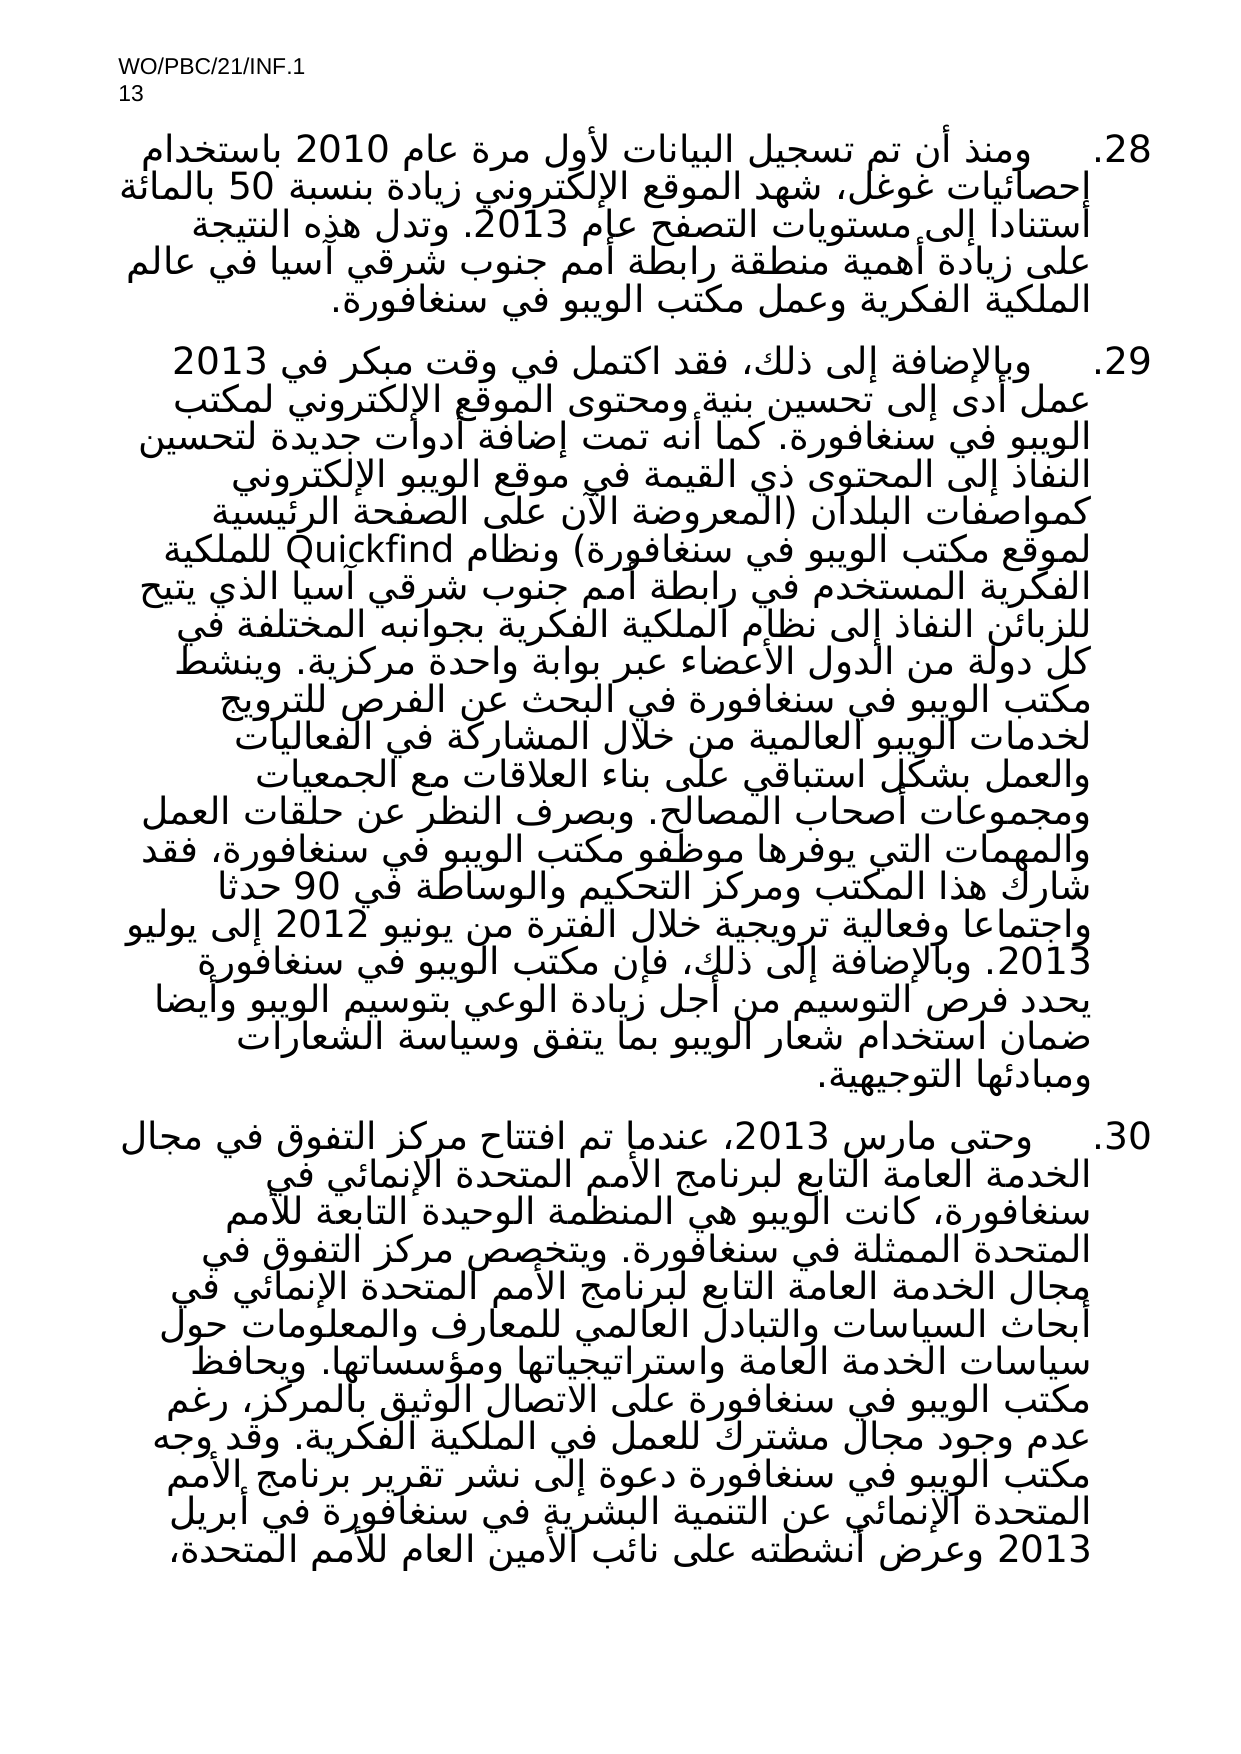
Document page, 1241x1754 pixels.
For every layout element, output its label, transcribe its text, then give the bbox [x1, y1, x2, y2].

list ومنذ أن تم تسجيل البيانات لأول مرة عام 2010 باستخدام إحصائيات غوغل، شهد الموقع الإلكتروني زيادة بنسبة 50 بالمائة استنادا إلى مستويات التصفح عام 2013. وتدل هذه النتيجة على زيادة أهمية منطقة رابطة أمم جنوب شرقي آسيا في عالم الملكية الفكرية وعمل مكتب الويبو في سنغافورة. [118, 132, 1092, 320]
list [118, 1120, 1092, 1570]
list وبالإضافة إلى ذلك، فقد اكتمل في وقت مبكر في 2013 عمل أدى إلى تحسين بنية ومحتوى الموقع الإلكتروني لمكتب الويبو في سنغافورة. كما أنه تمت إضافة أدوات جديدة لتحسين النفاذ إلى المحتوى ذي القيمة في موقع الويبو الإلكتروني كمواصفات البلدان (المعروضة الآن على الصفحة الرئيسية لموقع مكتب الويبو في سنغافورة) ونظام Quickfind للملكية الفكرية المستخدم في رابطة أمم جنوب شرقي آسيا الذي يتيح للزبائن النفاذ إلى نظام الملكية الفكرية بجوانبه المختلفة في كل دولة من الدول الأعضاء عبر بوابة واحدة مركزية. وينشط مكتب الويبو في سنغافورة في البحث عن الفرص للترويج لخدمات الويبو العالمية من خلال المشاركة في الفعاليات والعمل بشكل استباقي على بناء العلاقات مع الجمعيات ومجموعات أصحاب المصالح. وبصرف النظر عن حلقات العمل والمهمات التي يوفرها موظفو مكتب الويبو في سنغافورة، فقد شارك هذا المكتب ومركز التحكيم والوساطة في 90 حدثا واجتماعا وفعالية ترويجية خلال الفترة من يونيو 2012 إلى يوليو 2013. وبالإضافة إلى ذلك، فإن مكتب الويبو في سنغافورة يحدد فرص التوسيم من أجل زيادة الوعي بتوسيم الويبو وأيضا ضمان استخدام شعار الويبو بما يتفق وسياسة الشعارات ومبادئها التوجيهية. [118, 345, 1092, 1095]
